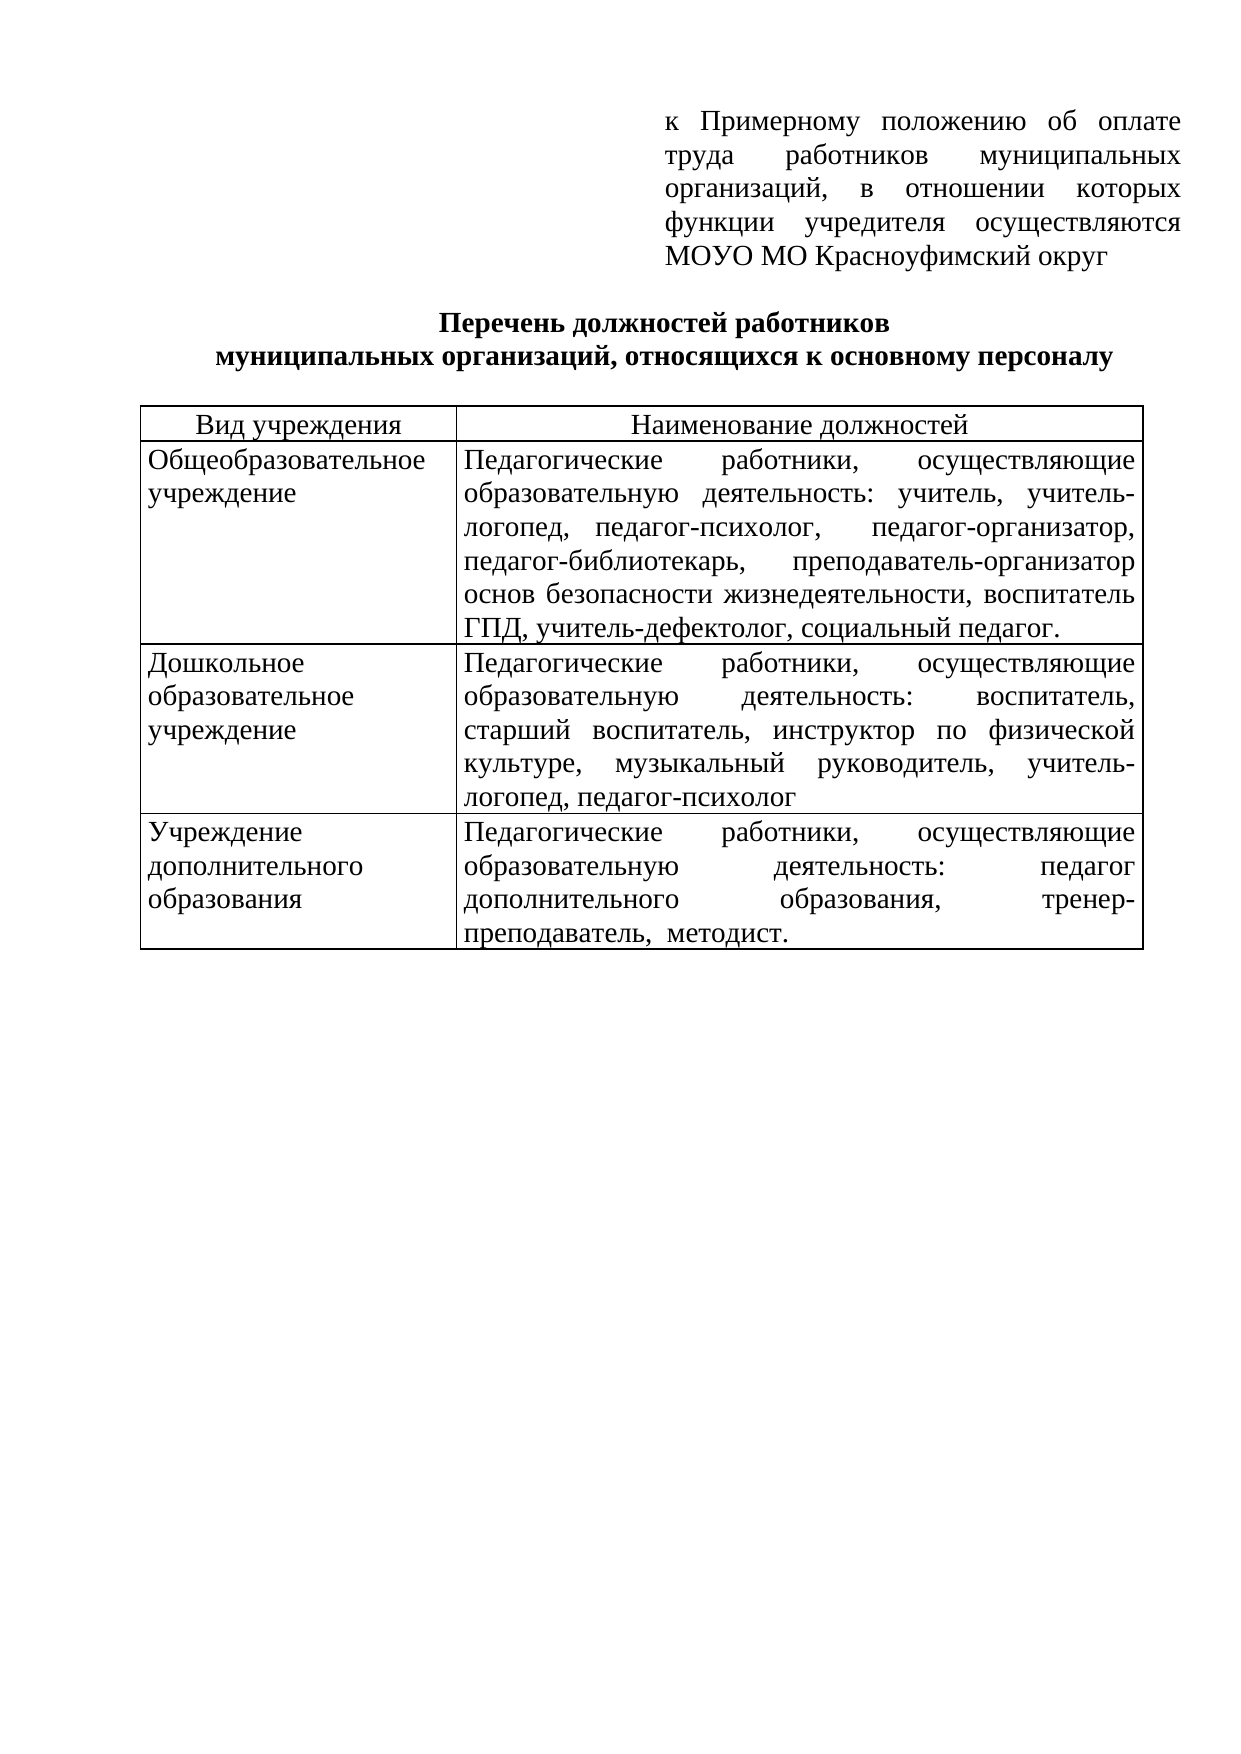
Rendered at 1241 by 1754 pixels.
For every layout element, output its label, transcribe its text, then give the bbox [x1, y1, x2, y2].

table_cell Дошкольное образовательное учреждение [141, 645, 456, 812]
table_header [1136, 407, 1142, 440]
table_cell Общеобразовательное учреждение [141, 442, 456, 643]
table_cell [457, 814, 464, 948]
text Перечень должностей работников [148, 305, 1181, 338]
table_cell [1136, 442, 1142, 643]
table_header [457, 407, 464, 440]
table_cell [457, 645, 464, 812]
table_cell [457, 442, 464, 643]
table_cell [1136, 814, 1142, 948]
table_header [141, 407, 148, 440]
text к Примерному положению об оплате труда работников муниципальных организаций, в отношении которых функции учредителя осуществляются МОУО МО Красноуфимский округ [664, 103, 1181, 271]
table_cell Учреждение дополнительного образования [141, 814, 456, 948]
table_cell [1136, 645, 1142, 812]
text муниципальных организаций, относящихся к основному персоналу [148, 338, 1181, 372]
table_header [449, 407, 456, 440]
